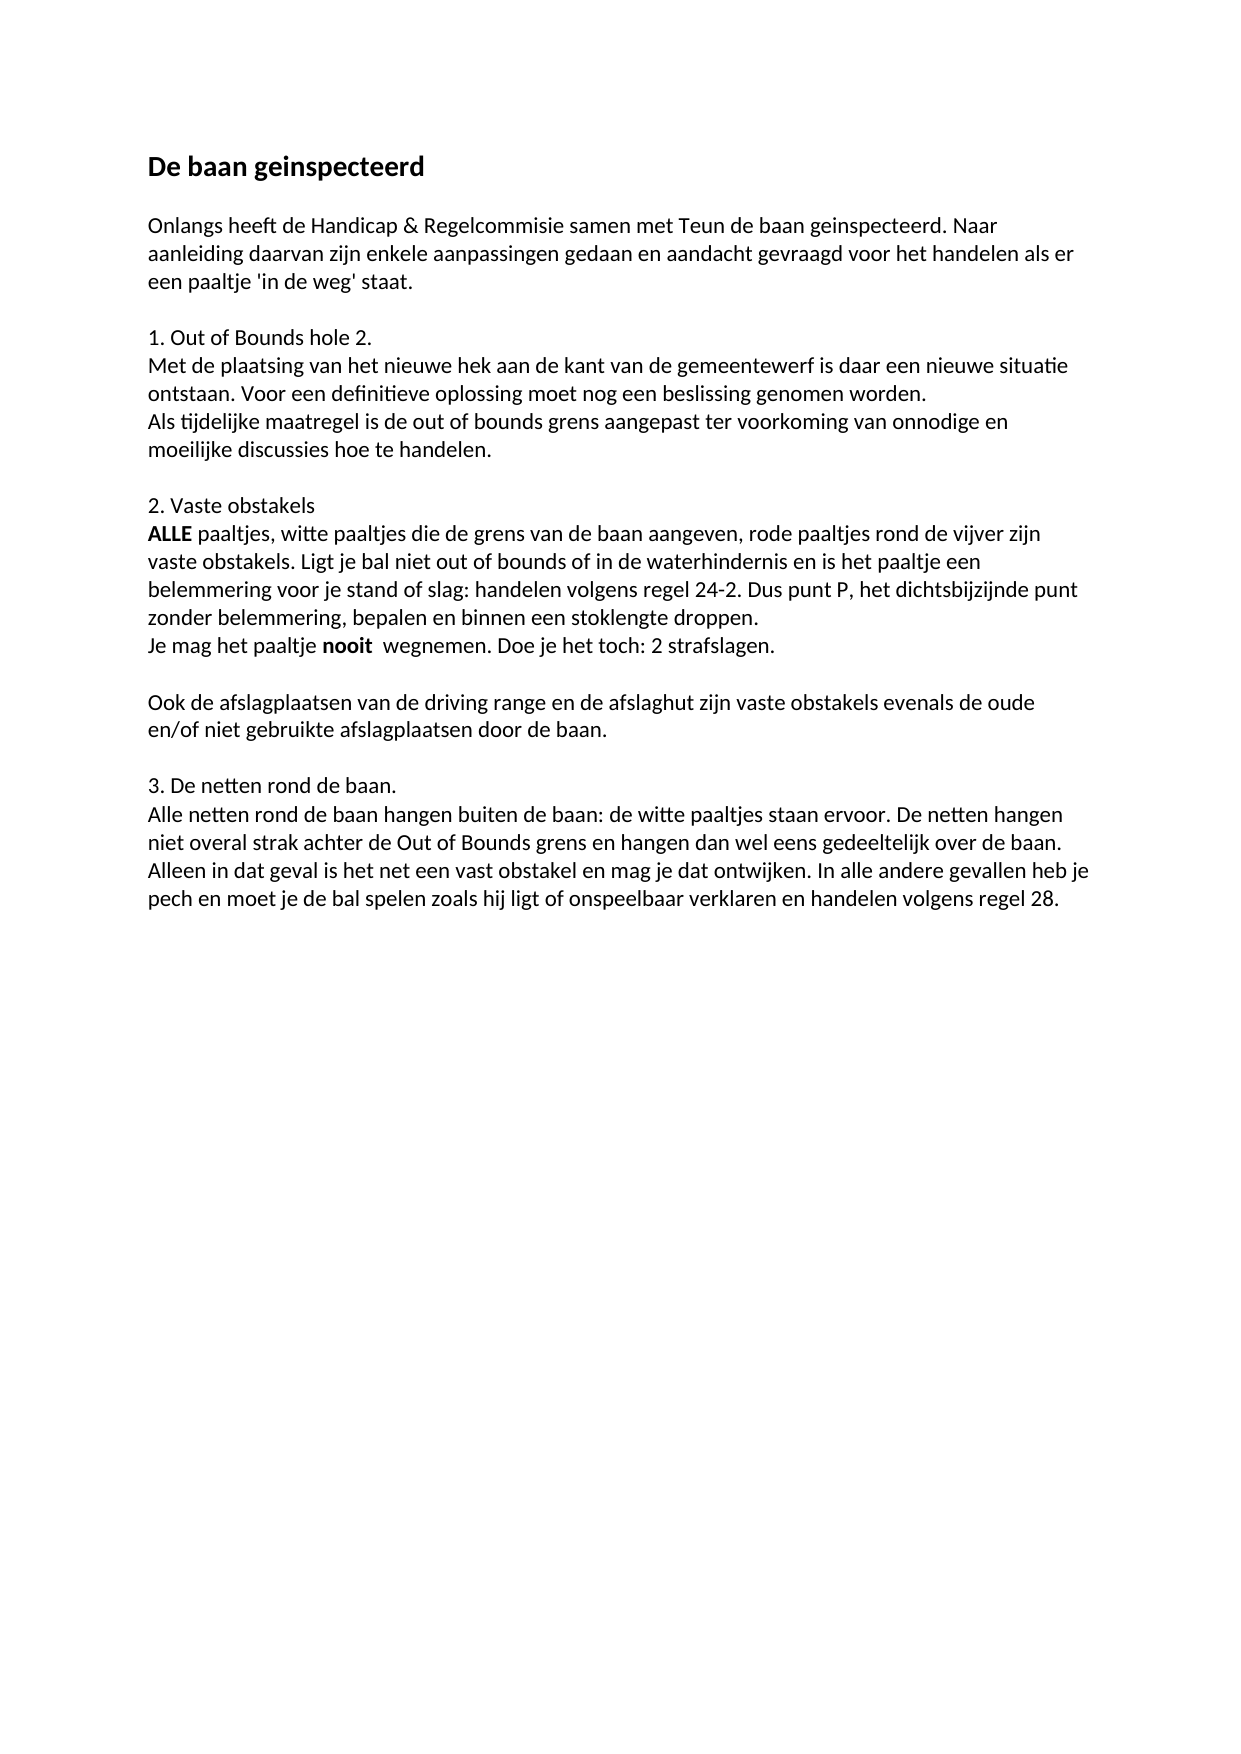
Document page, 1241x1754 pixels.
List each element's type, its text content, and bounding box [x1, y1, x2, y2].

text ALLE paaltjes, witte paaltjes die de grens van de baan aangeven, rode paaltjes rond de vijver zijn vaste obstakels. Ligt je bal niet out of bounds of in de waterhindernis en is het paaltje een belemmering voor je stand of slag: handelen volgens regel 24-2. Dus punt P, het dichtsbijzijnde punt zonder belemmering, bepalen en binnen een stoklengte droppen. [148, 519, 1093, 632]
text Je mag het paaltje nooit wegnemen. Doe je het toch: 2 strafslagen. [148, 632, 1093, 659]
text 3. De netten rond de baan. [148, 772, 1093, 800]
text Met de plaatsing van het nieuwe hek aan de kant van de gemeentewerf is daar een nieuwe situatie ontstaan. Voor een definitieve oplossing moet nog een beslissing genomen worden. [148, 351, 1093, 407]
text Onlangs heeft de Handicap & Regelcommisie samen met Teun de baan geinspecteerd. Naar aanleiding daarvan zijn enkele aanpassingen gedaan en aandacht gevraagd voor het handelen als er een paaltje 'in de weg' staat. [148, 211, 1093, 295]
text Ook de afslagplaatsen van de driving range en de afslaghut zijn vaste obstakels evenals de oude en/of niet gebruikte afslagplaatsen door de baan. [148, 688, 1093, 744]
text De baan geinspecteerd [148, 148, 1093, 183]
text 2. Vaste obstakels [148, 491, 1093, 519]
text Alleen in dat geval is het net een vast obstakel en mag je dat ontwijken. In alle andere gevallen heb je pech en moet je de bal spelen zoals hij ligt of onspeelbaar verklaren en handelen volgens regel 28. [148, 856, 1093, 912]
text Als tijdelijke maatregel is de out of bounds grens aangepast ter voorkoming van onnodige en moeilijke discussies hoe te handelen. [148, 407, 1093, 463]
text 1. Out of Bounds hole 2. [148, 323, 1093, 351]
text Alle netten rond de baan hangen buiten de baan: de witte paaltjes staan ervoor. De netten hangen niet overal strak achter de Out of Bounds grens en hangen dan wel eens gedeeltelijk over de baan. [148, 800, 1093, 856]
